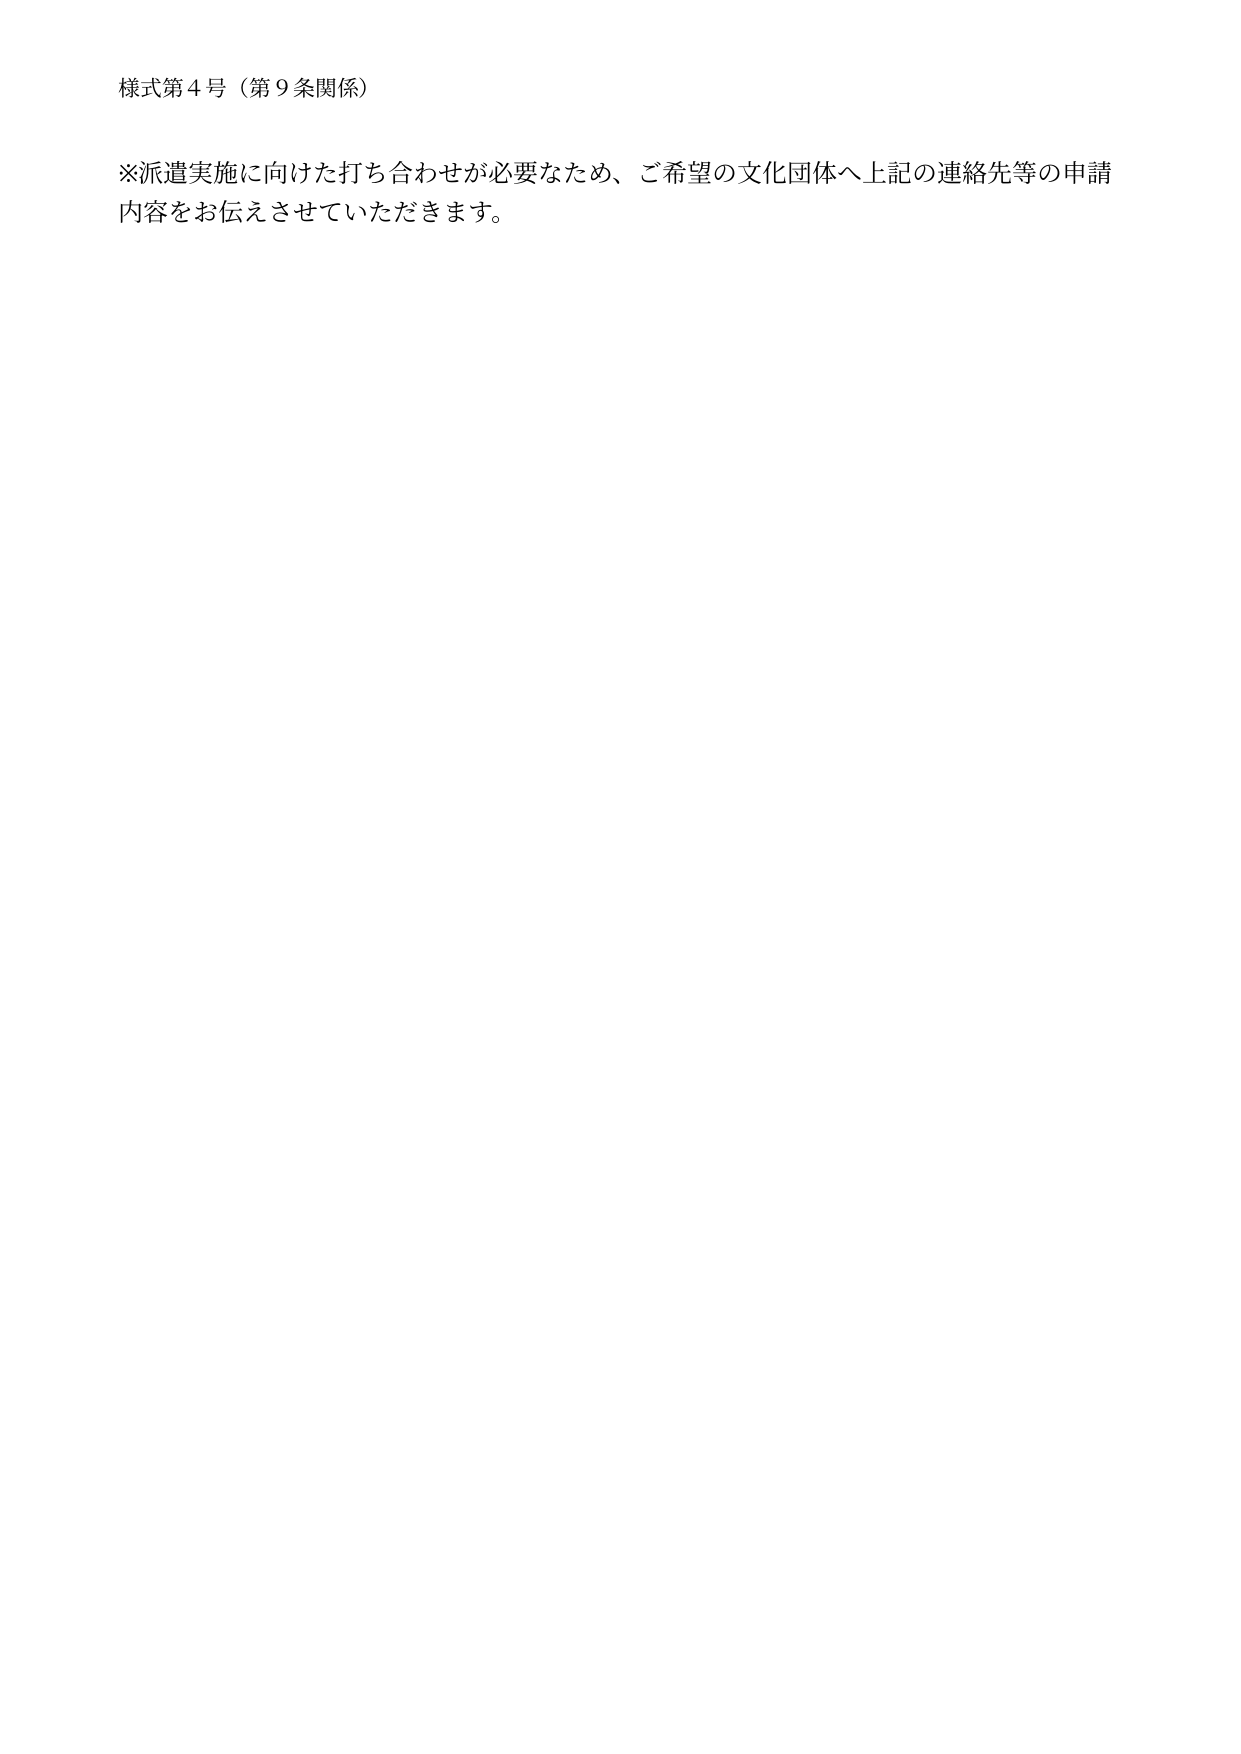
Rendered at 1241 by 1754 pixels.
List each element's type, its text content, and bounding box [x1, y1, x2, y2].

text ※派遣実施に向けた打ち合わせが必要なため、ご希望の文化団体へ上記の連絡先等の申請内容をお伝えさせていただきます。 [118, 154, 1123, 228]
